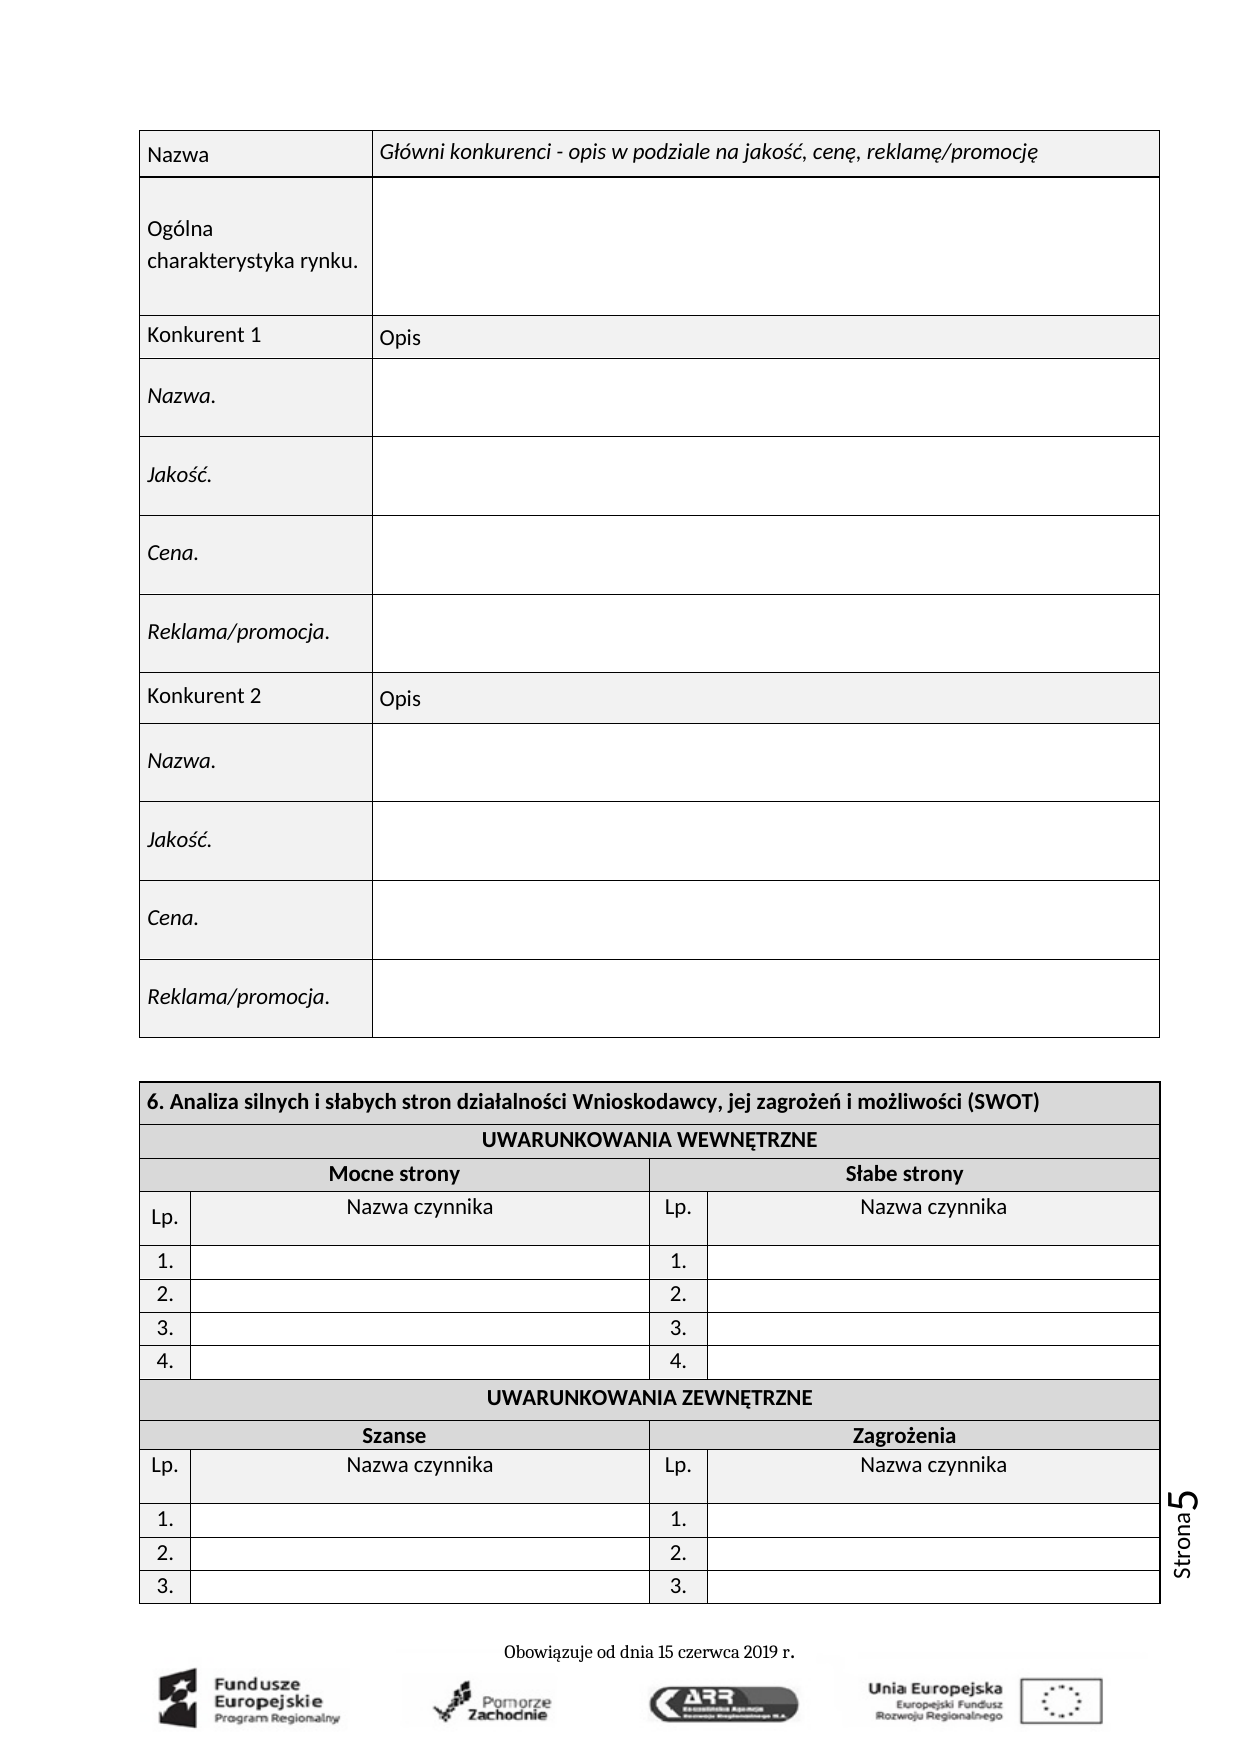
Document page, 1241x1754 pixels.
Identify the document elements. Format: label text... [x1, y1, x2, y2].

table_cell Zagrożenia [650, 1421, 1159, 1449]
table_cell [373, 881, 1159, 958]
table_cell [373, 802, 1159, 880]
table_cell Opis [373, 316, 1159, 357]
table_cell [191, 1313, 649, 1345]
table_cell Reklama/promocja. [140, 595, 372, 672]
table_cell [373, 595, 1159, 672]
table_cell 4. [140, 1346, 190, 1378]
table_cell Nazwa czynnika [708, 1192, 1159, 1245]
table_cell [191, 1571, 649, 1603]
table_cell Nazwa czynnika [191, 1450, 649, 1503]
table_cell [191, 1280, 649, 1312]
table_cell [708, 1571, 1159, 1603]
table_cell [191, 1246, 649, 1278]
table_cell [708, 1538, 1159, 1570]
table_cell Nazwa czynnika [191, 1192, 649, 1245]
table_cell [373, 359, 1159, 436]
table_cell 2. [140, 1538, 190, 1570]
table_cell Słabe strony [650, 1159, 1159, 1191]
table_cell Cena. [140, 881, 372, 958]
table_cell 3. [650, 1571, 707, 1603]
table_cell Cena. [140, 516, 372, 593]
table_cell [373, 960, 1159, 1037]
table_cell Nazwa. [140, 724, 372, 801]
table_cell [708, 1346, 1159, 1378]
table_cell Opis [373, 673, 1159, 723]
table_cell [191, 1538, 649, 1570]
table_cell 1. [140, 1504, 190, 1537]
table_cell Nazwa. [140, 359, 372, 436]
table_cell [708, 1504, 1159, 1537]
table_cell Lp. [650, 1450, 707, 1503]
table_cell 4. [650, 1346, 707, 1378]
picture [92, 1637, 1202, 1754]
table_cell Lp. [140, 1192, 190, 1245]
table_cell [373, 516, 1159, 593]
table_cell Mocne strony [140, 1159, 649, 1191]
table_cell [373, 724, 1159, 801]
table_cell [373, 437, 1159, 515]
table_cell 3. [140, 1313, 190, 1345]
table_cell Konkurent 1 [140, 316, 372, 357]
table_cell [708, 1280, 1159, 1312]
table_cell [191, 1346, 649, 1378]
table_cell 2. [650, 1538, 707, 1570]
table_cell 3. [140, 1571, 190, 1603]
table_cell Szanse [140, 1421, 649, 1449]
table_cell [708, 1313, 1159, 1345]
table_cell 2. [140, 1280, 190, 1312]
table_cell 1. [650, 1246, 707, 1278]
table_cell Główni konkurenci - opis w podziale na jakość, cenę, reklamę/promocję [373, 131, 1159, 176]
table_cell Konkurent 2 [140, 673, 372, 723]
table_header 6. Analiza silnych i słabych stron działalności Wnioskodawcy, jej zagrożeń i możliwości (SWOT) [140, 1083, 1159, 1124]
table_cell Ogólna charakterystyka rynku. [140, 178, 372, 315]
table_cell Nazwa czynnika [708, 1450, 1159, 1503]
table_cell Uwarunkowania zewnętrzne [140, 1380, 1159, 1420]
table_cell Nazwa [140, 131, 372, 176]
table_cell Lp. [140, 1450, 190, 1503]
table_cell [708, 1246, 1159, 1278]
table_cell 2. [650, 1280, 707, 1312]
table_cell Reklama/promocja. [140, 960, 372, 1037]
table_cell 1. [140, 1246, 190, 1278]
table_cell Jakość. [140, 437, 372, 515]
table_cell 3. [650, 1313, 707, 1345]
table_cell [191, 1504, 649, 1537]
table_cell Lp. [650, 1192, 707, 1245]
table_cell [373, 178, 1159, 315]
table_cell 1. [650, 1504, 707, 1537]
table_cell Jakość. [140, 802, 372, 880]
table_cell Uwarunkowania wewnętrzne [140, 1125, 1159, 1158]
